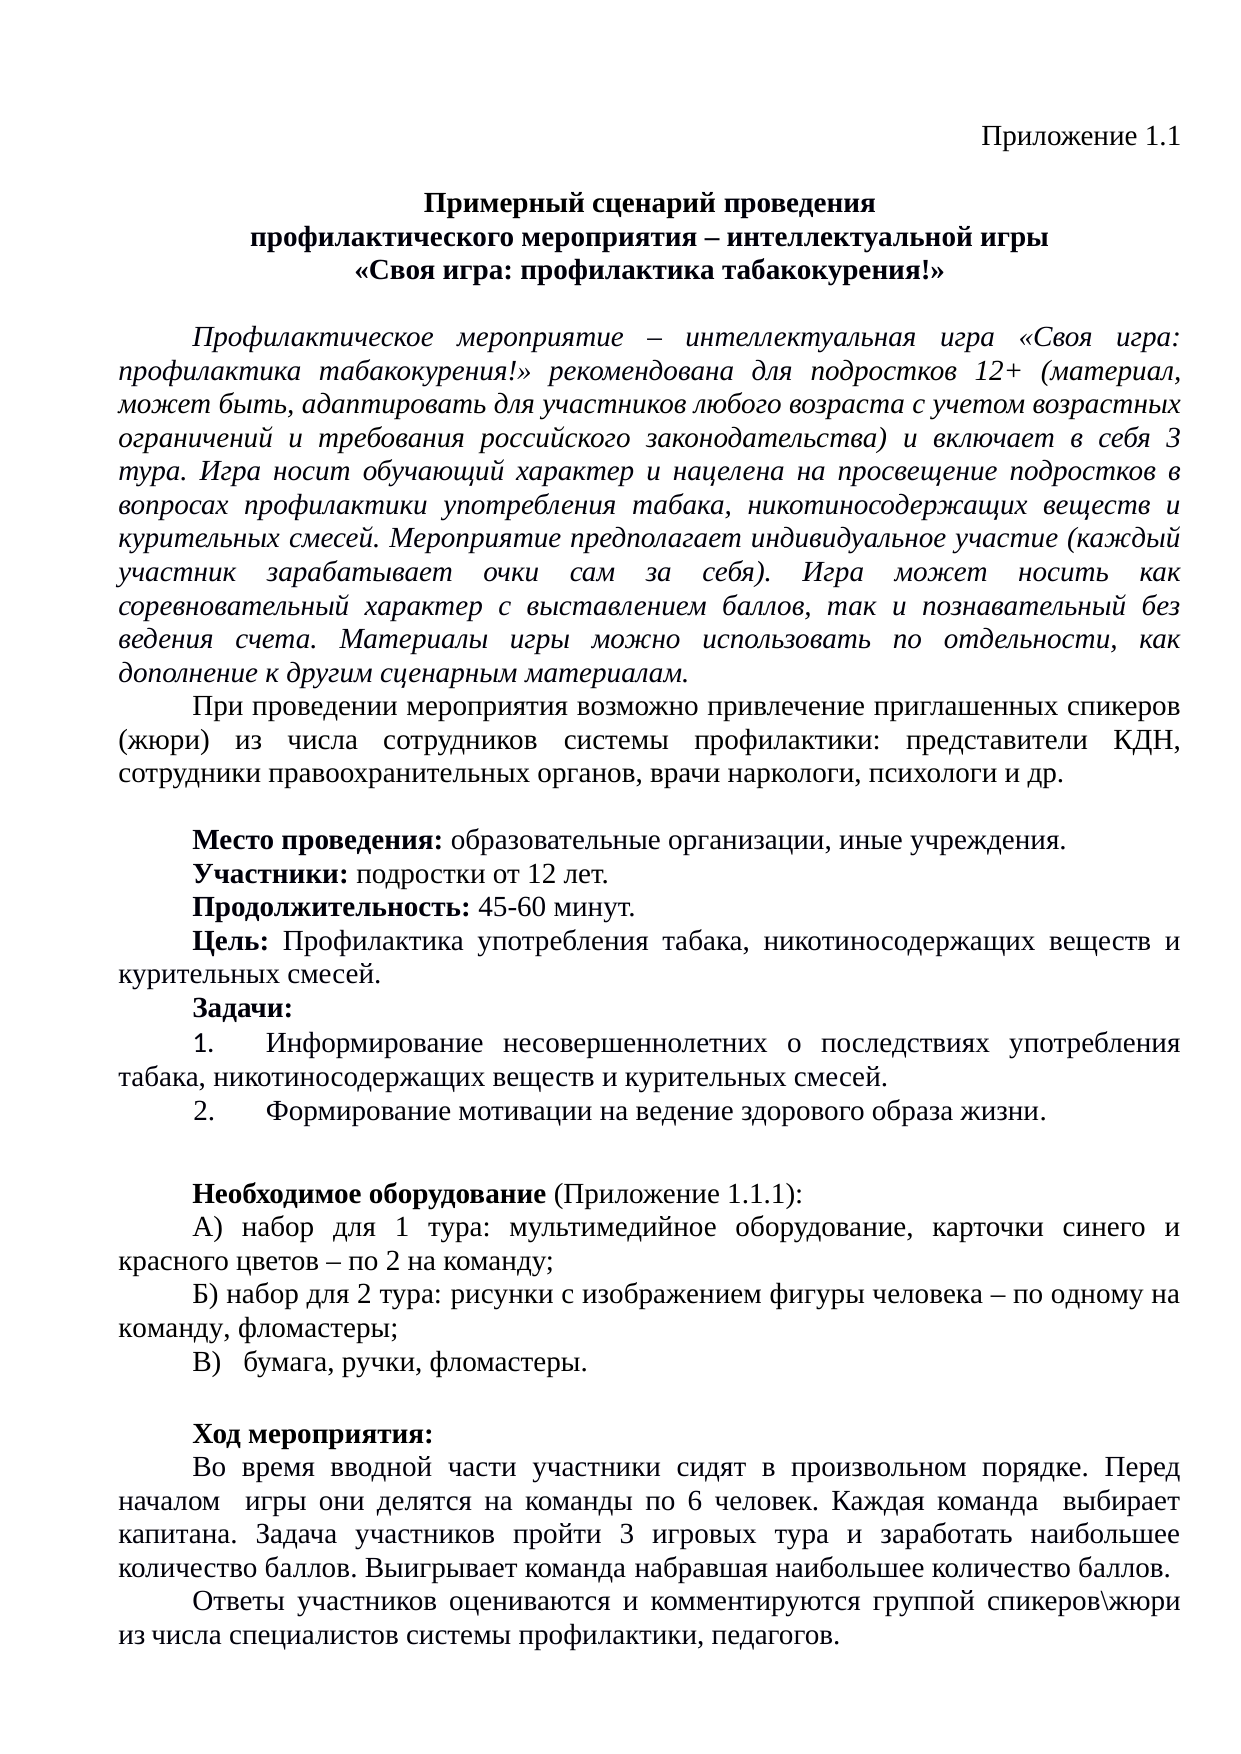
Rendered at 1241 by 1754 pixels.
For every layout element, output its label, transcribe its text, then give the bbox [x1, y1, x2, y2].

text А) набор для 1 тура: мультимедийное оборудование, карточки синего и красного цветов – по 2 на команду; [118, 1209, 1181, 1277]
text Во время вводной части участники сидят в произвольном порядке. Перед началом игры они делятся на команды по 6 человек. Каждая команда выбирает капитана. Задача участников пройти 3 игровых тура и заработать наибольшее количество баллов. Выигрывает команда набравшая наибольшее количество баллов. [118, 1449, 1181, 1583]
text Участники: подростки от 12 лет. [118, 856, 1181, 889]
list Информирование несовершеннолетних о последствиях употребления табака, никотиносодержащих веществ и курительных смесей. [118, 1024, 1181, 1093]
text При проведении мероприятия возможно привлечение приглашенных спикеров (жюри) из числа сотрудников системы профилактики: представители КДН, сотрудники правоохранительных органов, врачи наркологи, психологи и др. [118, 688, 1181, 789]
text Ответы участников оцениваются и комментируются группой спикеров\жюри из числа специалистов системы профилактики, педагогов. [118, 1583, 1181, 1651]
text Задачи: [118, 990, 1181, 1024]
text Приложение 1.1 [118, 118, 1181, 152]
text Необходимое оборудование (Приложение 1.1.1): [118, 1176, 1181, 1209]
text «Своя игра: профилактика табакокурения!» [118, 252, 1181, 286]
text В) бумага, ручки, фломастеры. [118, 1344, 1181, 1377]
list 2. Формирование мотивации на ведение здорового образа жизни. [193, 1093, 1181, 1126]
text Примерный сценарий проведения [118, 185, 1181, 219]
text Ход мероприятия: [118, 1416, 1181, 1449]
text Профилактическое мероприятие – интеллектуальная игра «Своя игра: профилактика табакокурения!» рекомендована для подростков 12+ (материал, может быть, адаптировать для участников любого возраста с учетом возрастных ограничений и требования российского законодательства) и включает в себя 3 тура. Игра носит обучающий характер и нацелена на просвещение подростков в вопросах профилактики употребления табака, никотиносодержащих веществ и курительных смесей. Мероприятие предполагает индивидуальное участие (каждый участник зарабатывает очки сам за себя). Игра может носить как соревновательный характер с выставлением баллов, так и познавательный без ведения счета. Материалы игры можно использовать по отдельности, как дополнение к другим сценарным материалам. [118, 319, 1181, 688]
text Б) набор для 2 тура: рисунки с изображением фигуры человека – по одному на команду, фломастеры; [118, 1277, 1181, 1344]
text профилактического мероприятия – интеллектуальной игры [118, 219, 1181, 252]
text Продолжительность: 45-60 минут. [118, 889, 1181, 923]
text Цель: Профилактика употребления табака, никотиносодержащих веществ и курительных смесей. [118, 923, 1181, 990]
text Место проведения: образовательные организации, иные учреждения. [118, 822, 1181, 856]
